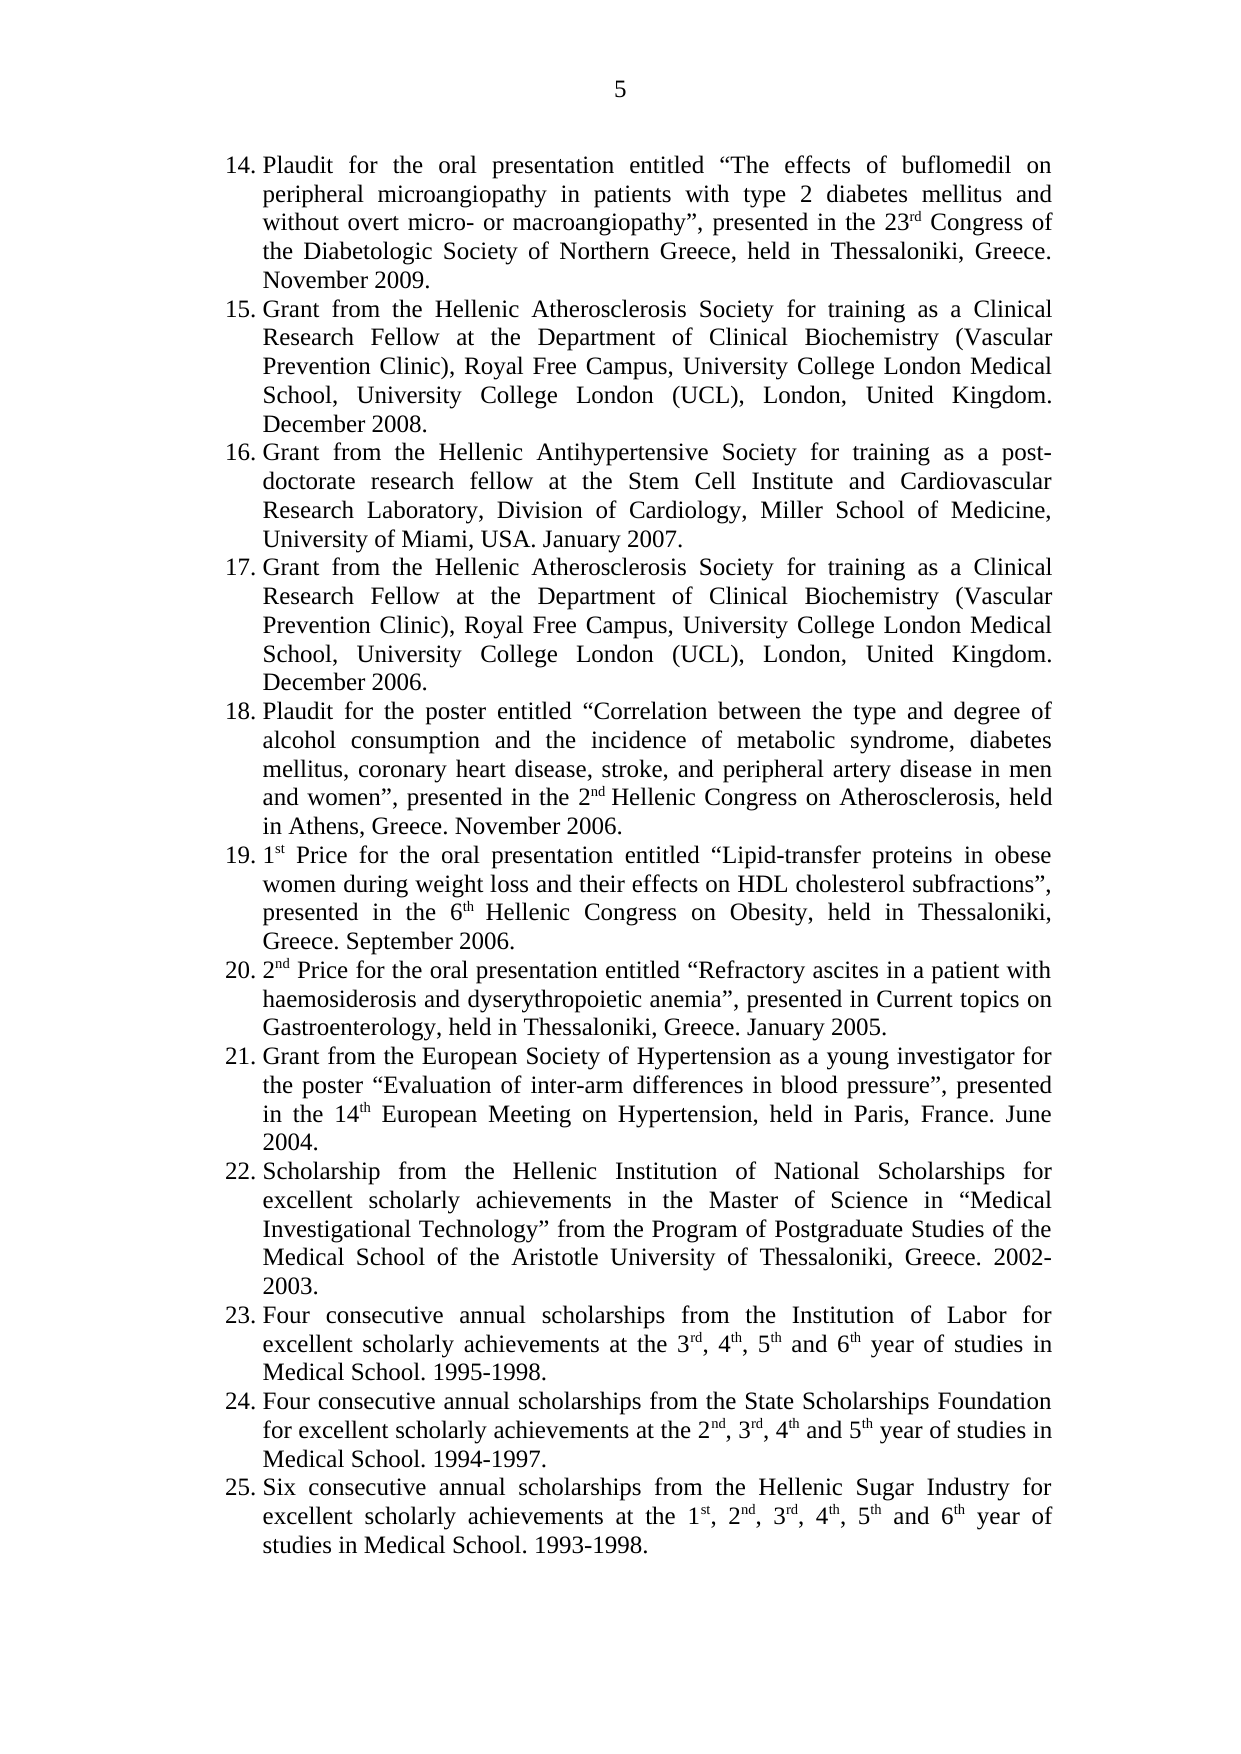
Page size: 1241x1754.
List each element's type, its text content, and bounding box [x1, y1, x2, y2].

list Grant from the Hellenic Atherosclerosis Society for training as a Clinical Research Fellow at the Department of Clinical Biochemistry (Vascular Prevention Clinic), Royal Free Campus, University College London Medical School, University College London (UCL), London, United Kingdom. December 2008. [225, 294, 1053, 437]
list Plaudit for the oral presentation entitled “The effects of buflomedil on peripheral microangiopathy in patients with type 2 diabetes mellitus and without overt micro- or macroangiopathy”, presented in the 23rd Congress of the Diabetologic Society of Northern Greece, held in Thessaloniki, Greece. November 2009. [225, 150, 1053, 294]
list 1st Price for the oral presentation entitled “Lipid-transfer proteins in obese women during weight loss and their effects on HDL cholesterol subfractions”, presented in the 6th Hellenic Congress on Obesity, held in Thessaloniki, Greece. September 2006. [225, 840, 1053, 955]
list Plaudit for the poster entitled “Correlation between the type and degree of alcohol consumption and the incidence of metabolic syndrome, diabetes mellitus, coronary heart disease, stroke, and peripheral artery disease in men and women”, presented in the 2nd Hellenic Congress on Atherosclerosis, held in Athens, Greece. November 2006. [225, 696, 1053, 840]
list Grant from the Hellenic Antihypertensive Society for training as a post-doctorate research fellow at the Stem Cell Institute and Cardiovascular Research Laboratory, Division of Cardiology, Miller School of Medicine, University of Miami, USA. January 2007. [225, 437, 1053, 552]
list Four consecutive annual scholarships from the State Scholarships Foundation for excellent scholarly achievements at the 2nd, 3rd, 4th and 5th year of studies in Medical School. 1994-1997. [225, 1386, 1053, 1472]
list Grant from the European Society of Hypertension as a young investigator for the poster “Evaluation of inter-arm differences in blood pressure”, presented in the 14th European Meeting on Hypertension, held in Paris, France. June 2004. [225, 1041, 1053, 1156]
list Six consecutive annual scholarships from the Hellenic Sugar Industry for excellent scholarly achievements at the 1st, 2nd, 3rd, 4th, 5th and 6th year of studies in Medical School. 1993-1998. [225, 1472, 1053, 1559]
list Four consecutive annual scholarships from the Institution of Labor for excellent scholarly achievements at the 3rd, 4th, 5th and 6th year of studies in Medical School. 1995-1998. [225, 1300, 1053, 1386]
list 2nd Price for the oral presentation entitled “Refractory ascites in a patient with haemosiderosis and dyserythropoietic anemia”, presented in Current topics on Gastroenterology, held in Thessaloniki, Greece. January 2005. [225, 955, 1053, 1041]
list Scholarship from the Hellenic Institution of National Scholarships for excellent scholarly achievements in the Master of Science in “Medical Investigational Technology” from the Program of Postgraduate Studies of the Medical School of the Aristotle University of Thessaloniki, Greece. 2002-2003. [225, 1156, 1053, 1300]
list Grant from the Hellenic Atherosclerosis Society for training as a Clinical Research Fellow at the Department of Clinical Biochemistry (Vascular Prevention Clinic), Royal Free Campus, University College London Medical School, University College London (UCL), London, United Kingdom. December 2006. [225, 552, 1053, 696]
